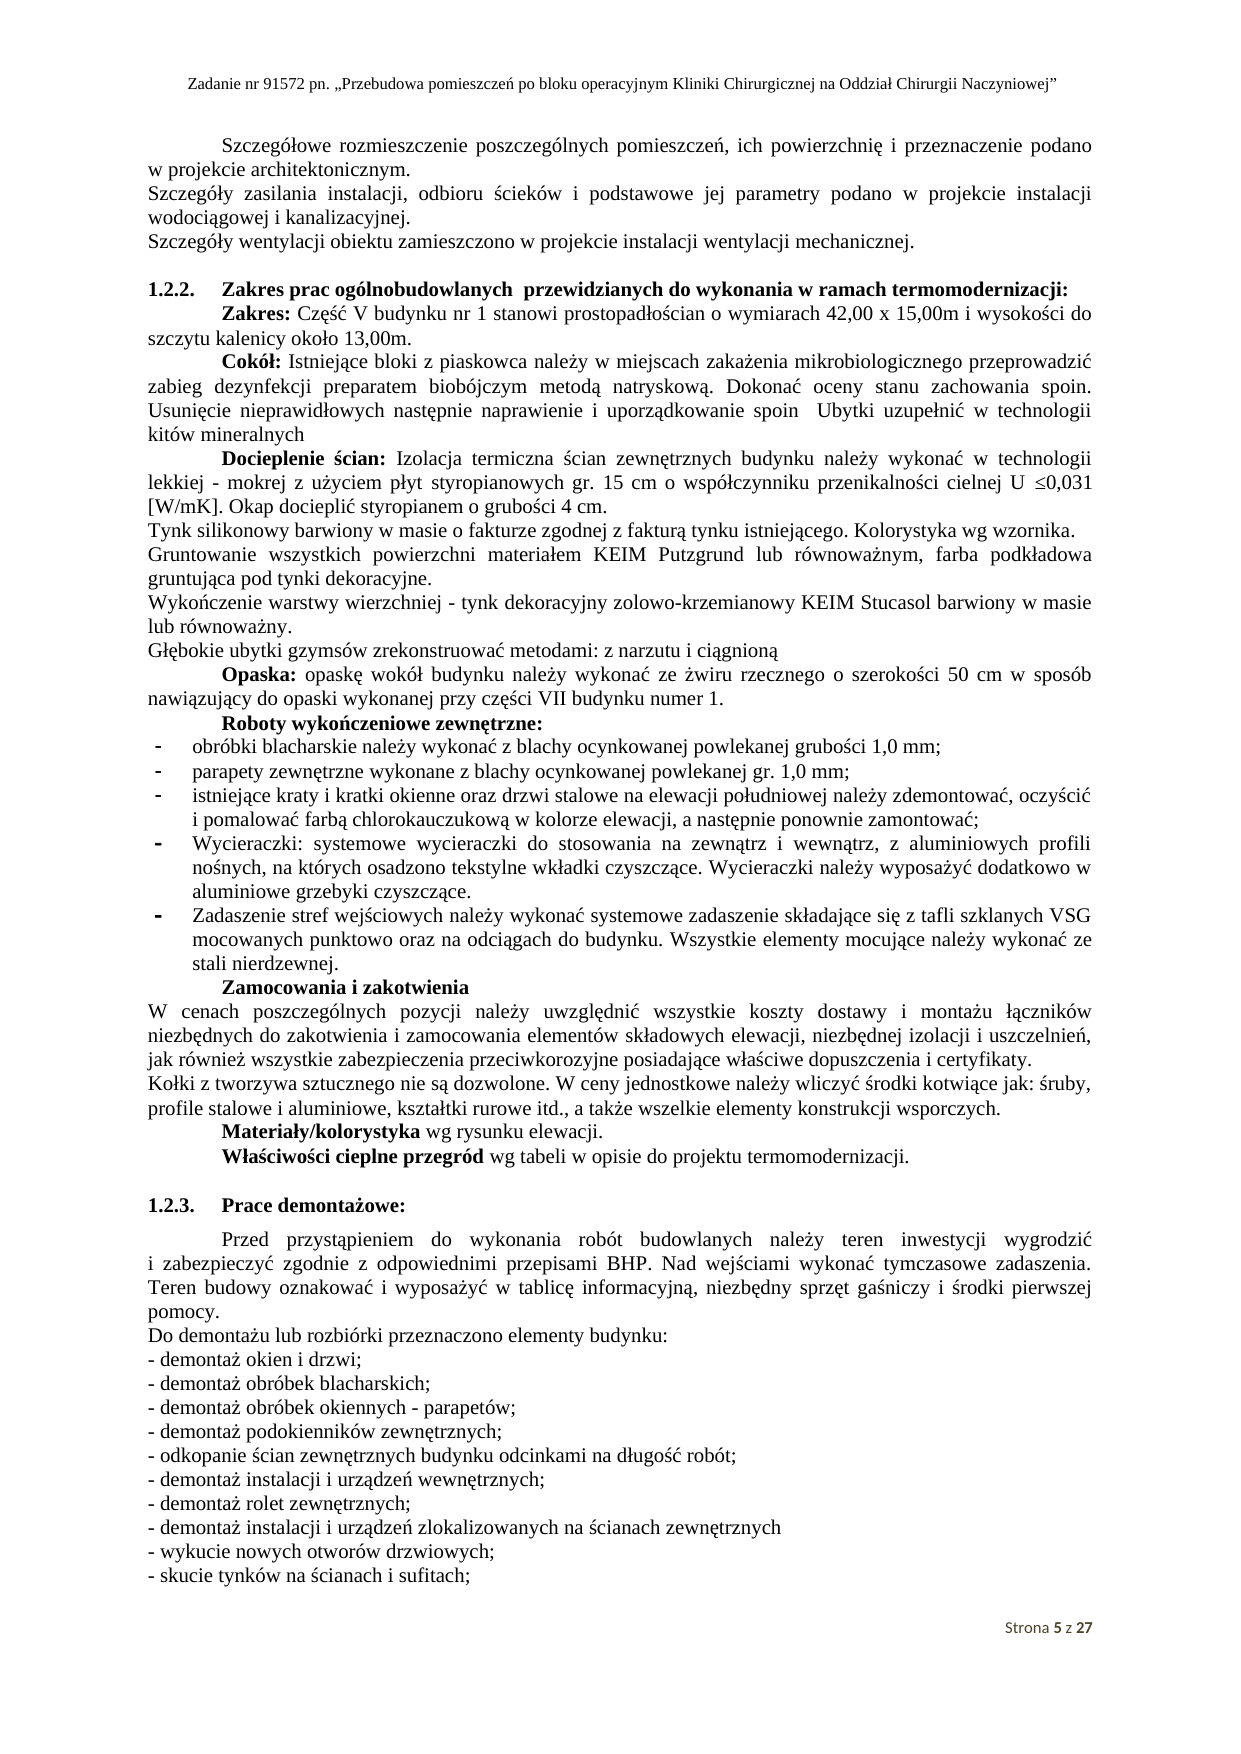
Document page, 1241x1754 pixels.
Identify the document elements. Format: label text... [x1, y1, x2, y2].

text - demontaż okien i drzwi; [148, 1347, 1093, 1371]
text Zakres: Część V budynku nr 1 stanowi prostopadłościan o wymiarach 42,00 x 15,00m i wysokości do szczytu kalenicy około 13,00m. [148, 301, 1093, 349]
text Do demontażu lub rozbiórki przeznaczono elementy budynku: [148, 1323, 1093, 1347]
text Szczegóły wentylacji obiektu zamieszczono w projekcie instalacji wentylacji mechanicznej. [148, 229, 1093, 253]
list Zadaszenie stref wejściowych należy wykonać systemowe zadaszenie składające się z tafli szklanych VSG mocowanych punktowo oraz na odciągach do budynku. Wszystkie elementy mocujące należy wykonać ze stali nierdzewnej. [154, 903, 1093, 975]
text - demontaż instalacji i urządzeń zlokalizowanych na ścianach zewnętrznych [148, 1515, 1093, 1539]
subtitle 1.2.3. Prace demontażowe: [148, 1193, 1093, 1217]
list istniejące kraty i kratki okienne oraz drzwi stalowe na elewacji południowej należy zdemontować, oczyścić i pomalować farbą chlorokauczukową w kolorze elewacji, a następnie ponownie zamontować; [154, 783, 1093, 831]
text - wykucie nowych otworów drzwiowych; [148, 1539, 1093, 1563]
text - demontaż obróbek okiennych - parapetów; [148, 1395, 1093, 1419]
text Tynk silikonowy barwiony w masie o fakturze zgodnej z fakturą tynku istniejącego. Kolorystyka wg wzornika. [148, 518, 1093, 542]
text Właściwości cieplne przegród wg tabeli w opisie do projektu termomodernizacji. [148, 1143, 1093, 1168]
text 1.2.2. Zakres prac ogólnobudowlanych przewidzianych do wykonania w ramach termomodernizacji: [148, 277, 1093, 301]
text Cokół: Istniejące bloki z piaskowca należy w miejscach zakażenia mikrobiologicznego przeprowadzić zabieg dezynfekcji preparatem biobójczym metodą natryskową. Dokonać oceny stanu zachowania spoin. Usunięcie nieprawidłowych następnie naprawienie i uporządkowanie spoin Ubytki uzupełnić w technologii kitów mineralnych [148, 349, 1093, 446]
text Kołki z tworzywa sztucznego nie są dozwolone. W ceny jednostkowe należy wliczyć środki kotwiące jak: śruby, profile stalowe i aluminiowe, kształtki rurowe itd., a także wszelkie elementy konstrukcji wsporczych. [148, 1071, 1093, 1119]
text Głębokie ubytki gzymsów zrekonstruować metodami: z narzutu i ciągnioną [148, 638, 1093, 662]
text Roboty wykończeniowe zewnętrzne: [148, 710, 1093, 734]
text Opaska: opaskę wokół budynku należy wykonać ze żwiru rzecznego o szerokości 50 cm w sposób nawiązujący do opaski wykonanej przy części VII budynku numer 1. [148, 662, 1093, 710]
text Wykończenie warstwy wierzchniej - tynk dekoracyjny zolowo-krzemianowy KEIM Stucasol barwiony w masie lub równoważny. [148, 590, 1093, 638]
text - demontaż podokienników zewnętrznych; [148, 1419, 1093, 1443]
list Wycieraczki: systemowe wycieraczki do stosowania na zewnątrz i wewnątrz, z aluminiowych profili nośnych, na których osadzono tekstylne wkładki czyszczące. Wycieraczki należy wyposażyć dodatkowo w aluminiowe grzebyki czyszczące. [154, 831, 1093, 903]
text Szczegółowe rozmieszczenie poszczególnych pomieszczeń, ich powierzchnię i przeznaczenie podano w projekcie architektonicznym. [148, 133, 1093, 181]
text - odkopanie ścian zewnętrznych budynku odcinkami na długość robót; [148, 1443, 1093, 1467]
text - demontaż obróbek blacharskich; [148, 1371, 1093, 1395]
list obróbki blacharskie należy wykonać z blachy ocynkowanej powlekanej grubości 1,0 mm; [154, 734, 1093, 758]
text Przed przystąpieniem do wykonania robót budowlanych należy teren inwestycji wygrodzić i zabezpieczyć zgodnie z odpowiednimi przepisami BHP. Nad wejściami wykonać tymczasowe zadaszenia. Teren budowy oznakować i wyposażyć w tablicę informacyjną, niezbędny sprzęt gaśniczy i środki pierwszej pomocy. [148, 1226, 1093, 1323]
text Docieplenie ścian: Izolacja termiczna ścian zewnętrznych budynku należy wykonać w technologii lekkiej - mokrej z użyciem płyt styropianowych gr. 15 cm o współczynniku przenikalności cielnej U ≤0,031 [W/mK]. Okap docieplić styropianem o grubości 4 cm. [148, 446, 1093, 518]
text Materiały/kolorystyka wg rysunku elewacji. [148, 1119, 1093, 1143]
text - demontaż instalacji i urządzeń wewnętrznych; [148, 1467, 1093, 1491]
text Szczegóły zasilania instalacji, odbioru ścieków i podstawowe jej parametry podano w projekcie instalacji wodociągowej i kanalizacyjnej. [148, 181, 1093, 229]
text W cenach poszczególnych pozycji należy uwzględnić wszystkie koszty dostawy i montażu łączników niezbędnych do zakotwienia i zamocowania elementów składowych elewacji, niezbędnej izolacji i uszczelnień, jak również wszystkie zabezpieczenia przeciwkorozyjne posiadające właściwe dopuszczenia i certyfikaty. [148, 999, 1093, 1071]
text - skucie tynków na ścianach i sufitach; [148, 1563, 1093, 1587]
text - demontaż rolet zewnętrznych; [148, 1491, 1093, 1515]
text Zamocowania i zakotwienia [148, 975, 1093, 999]
text Gruntowanie wszystkich powierzchni materiałem KEIM Putzgrund lub równoważnym, farba podkładowa gruntująca pod tynki dekoracyjne. [148, 542, 1093, 590]
list parapety zewnętrzne wykonane z blachy ocynkowanej powlekanej gr. 1,0 mm; [154, 758, 1093, 783]
